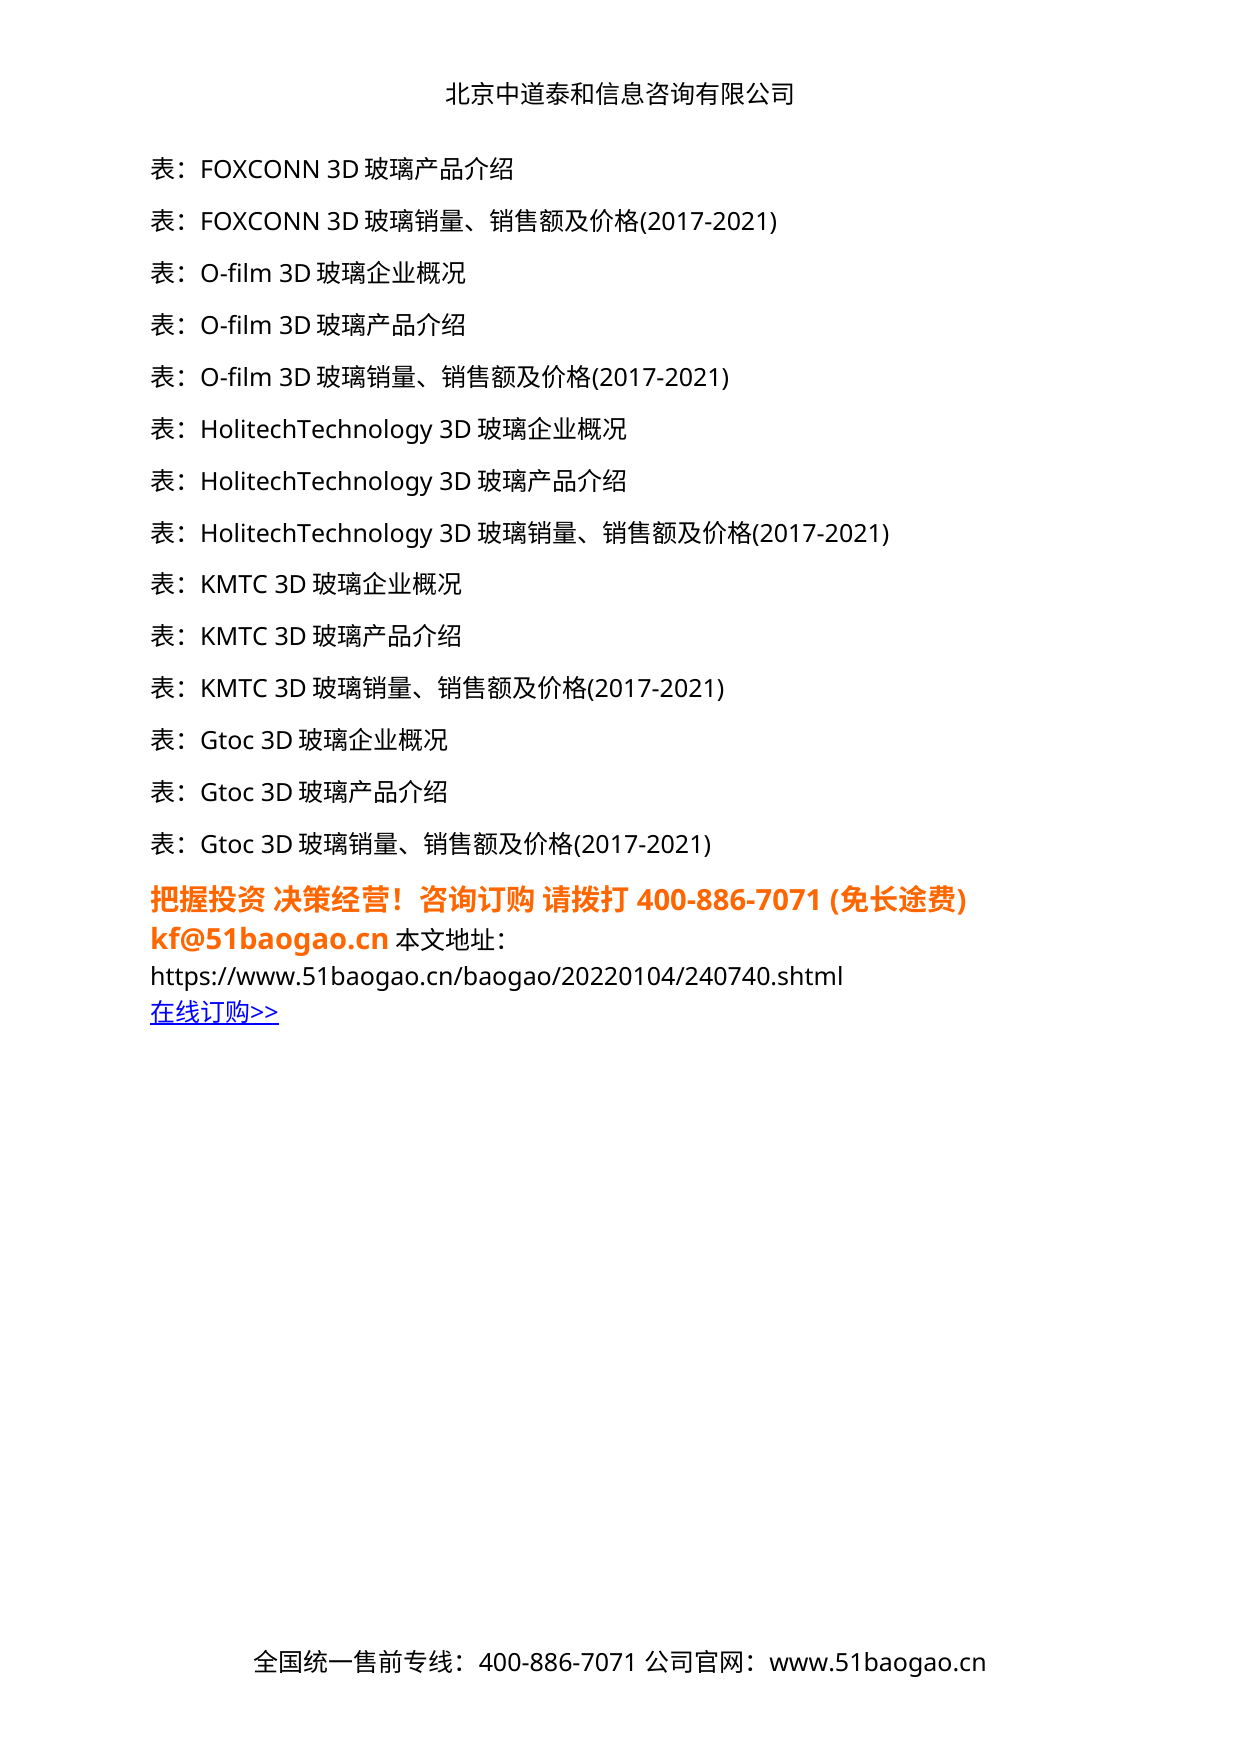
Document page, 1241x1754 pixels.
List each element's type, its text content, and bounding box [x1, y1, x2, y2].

text 表：O-film 3D玻璃企业概况 [150, 254, 1090, 290]
text 表：HolitechTechnology 3D玻璃销量、销售额及价格(2017-2021) [150, 513, 1090, 549]
text 在线订购>> [150, 992, 1090, 1029]
text 表：O-film 3D玻璃产品介绍 [150, 306, 1090, 342]
text 把握投资 决策经营！咨询订购 请拨打 400-886-7071 (免长途费) kf@51baogao.cn本文地址：https://www.51baogao.cn/baogao/20220104/240740.shtml [150, 876, 1090, 992]
text 表：KMTC 3D玻璃产品介绍 [150, 617, 1090, 653]
text 表：Gtoc 3D玻璃产品介绍 [150, 772, 1090, 809]
text 表：FOXCONN 3D玻璃销量、销售额及价格(2017-2021) [150, 202, 1090, 238]
text 表：KMTC 3D玻璃销量、销售额及价格(2017-2021) [150, 669, 1090, 705]
text 表：Gtoc 3D玻璃企业概况 [150, 721, 1090, 757]
text 表：Gtoc 3D玻璃销量、销售额及价格(2017-2021) [150, 824, 1090, 861]
text 表：HolitechTechnology 3D玻璃产品介绍 [150, 461, 1090, 497]
text 表：KMTC 3D玻璃企业概况 [150, 565, 1090, 601]
text 表：HolitechTechnology 3D玻璃企业概况 [150, 409, 1090, 446]
text 表：O-film 3D玻璃销量、销售额及价格(2017-2021) [150, 357, 1090, 394]
text 表：FOXCONN 3D玻璃产品介绍 [150, 150, 1090, 186]
